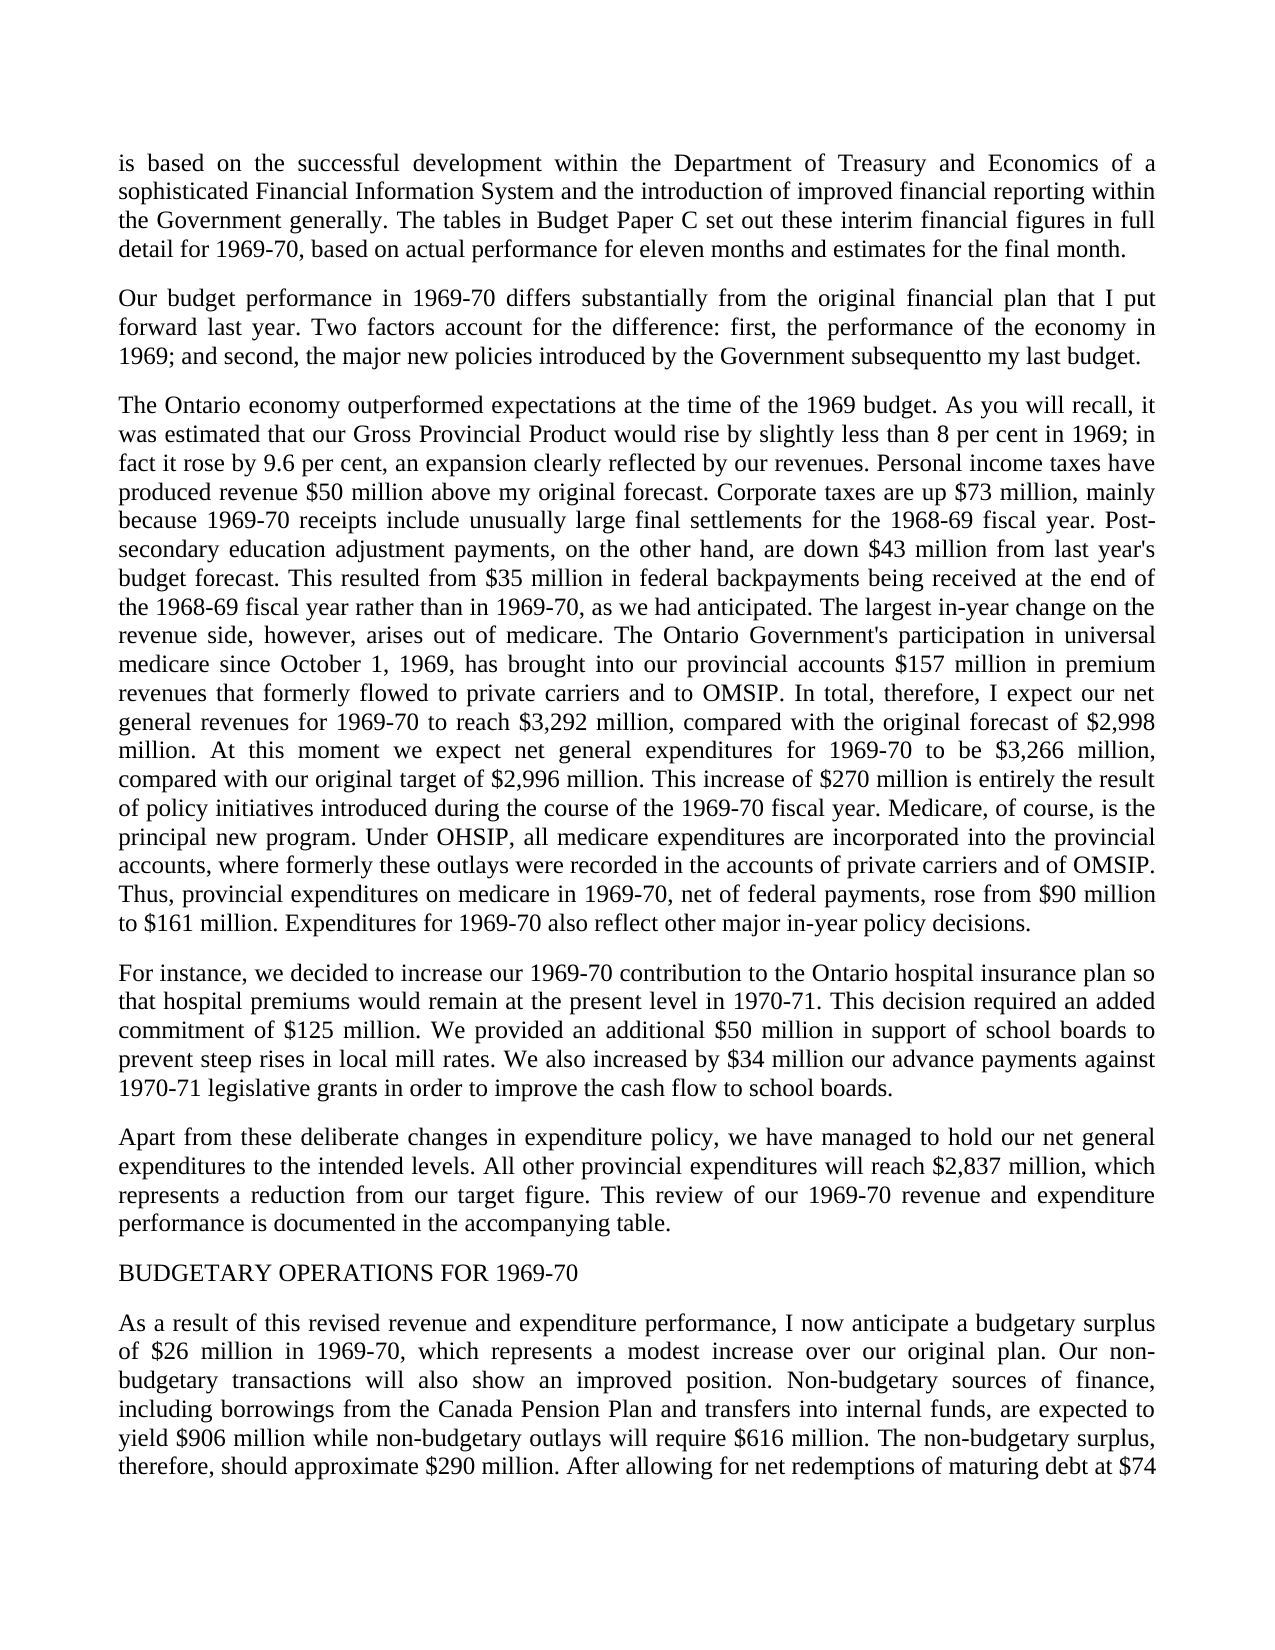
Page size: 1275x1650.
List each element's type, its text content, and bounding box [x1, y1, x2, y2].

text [118, 148, 1157, 263]
text Our budget performance in 1969-70 differs substantially from the original financial plan that I put forward last year. Two factors account for the difference: first, the performance of the economy in 1969; and second, the major new policies introduced by the Government subsequentto my last budget. [118, 283, 1157, 370]
text For instance, we decided to increase our 1969-70 contribution to the Ontario hospital insurance plan so that hospital premiums would remain at the present level in 1970-71. This decision required an added commitment of $125 million. We provided an additional $50 million in support of school boards to prevent steep rises in local mill rates. We also increased by $34 million our advance payments against 1970-71 legislative grants in order to improve the cash flow to school boards. [118, 958, 1157, 1101]
text BUDGETARY OPERATIONS FOR 1969-70 [118, 1258, 1157, 1287]
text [118, 1308, 1157, 1480]
text Apart from these deliberate changes in expenditure policy, we have managed to hold our net general expenditures to the intended levels. All other provincial expenditures will reach $2,837 million, which represents a reduction from our target figure. This review of our 1969-70 revenue and expenditure performance is documented in the accompanying table. [118, 1122, 1157, 1237]
text The Ontario economy outperformed expectations at the time of the 1969 budget. As you will recall, it was estimated that our Gross Provincial Product would rise by slightly less than 8 per cent in 1969; in fact it rose by 9.6 per cent, an expansion clearly reflected by our revenues. Personal income taxes have produced revenue $50 million above my original forecast. Corporate taxes are up $73 million, mainly because 1969-70 receipts include unusually large final settlements for the 1968-69 fiscal year. Post-secondary education adjustment payments, on the other hand, are down $43 million from last year's budget forecast. This resulted from $35 million in federal backpayments being received at the end of the 1968-69 fiscal year rather than in 1969-70, as we had anticipated. The largest in-year change on the revenue side, however, arises out of medicare. The Ontario Government's participation in universal medicare since October 1, 1969, has brought into our provincial accounts $157 million in premium revenues that formerly flowed to private carriers and to OMSIP. In total, therefore, I expect our net general revenues for 1969-70 to reach $3,292 million, compared with the original forecast of $2,998 million. At this moment we expect net general expenditures for 1969-70 to be $3,266 million, compared with our original target of $2,996 million. This increase of $270 million is entirely the result of policy initiatives introduced during the course of the 1969-70 fiscal year. Medicare, of course, is the principal new program. Under OHSIP, all medicare expenditures are incorporated into the provincial accounts, where formerly these outlays were recorded in the accounts of private carriers and of OMSIP. Thus, provincial expenditures on medicare in 1969-70, net of federal payments, rose from $90 million to $161 million. Expenditures for 1969-70 also reflect other major in-year policy decisions. [118, 391, 1157, 937]
